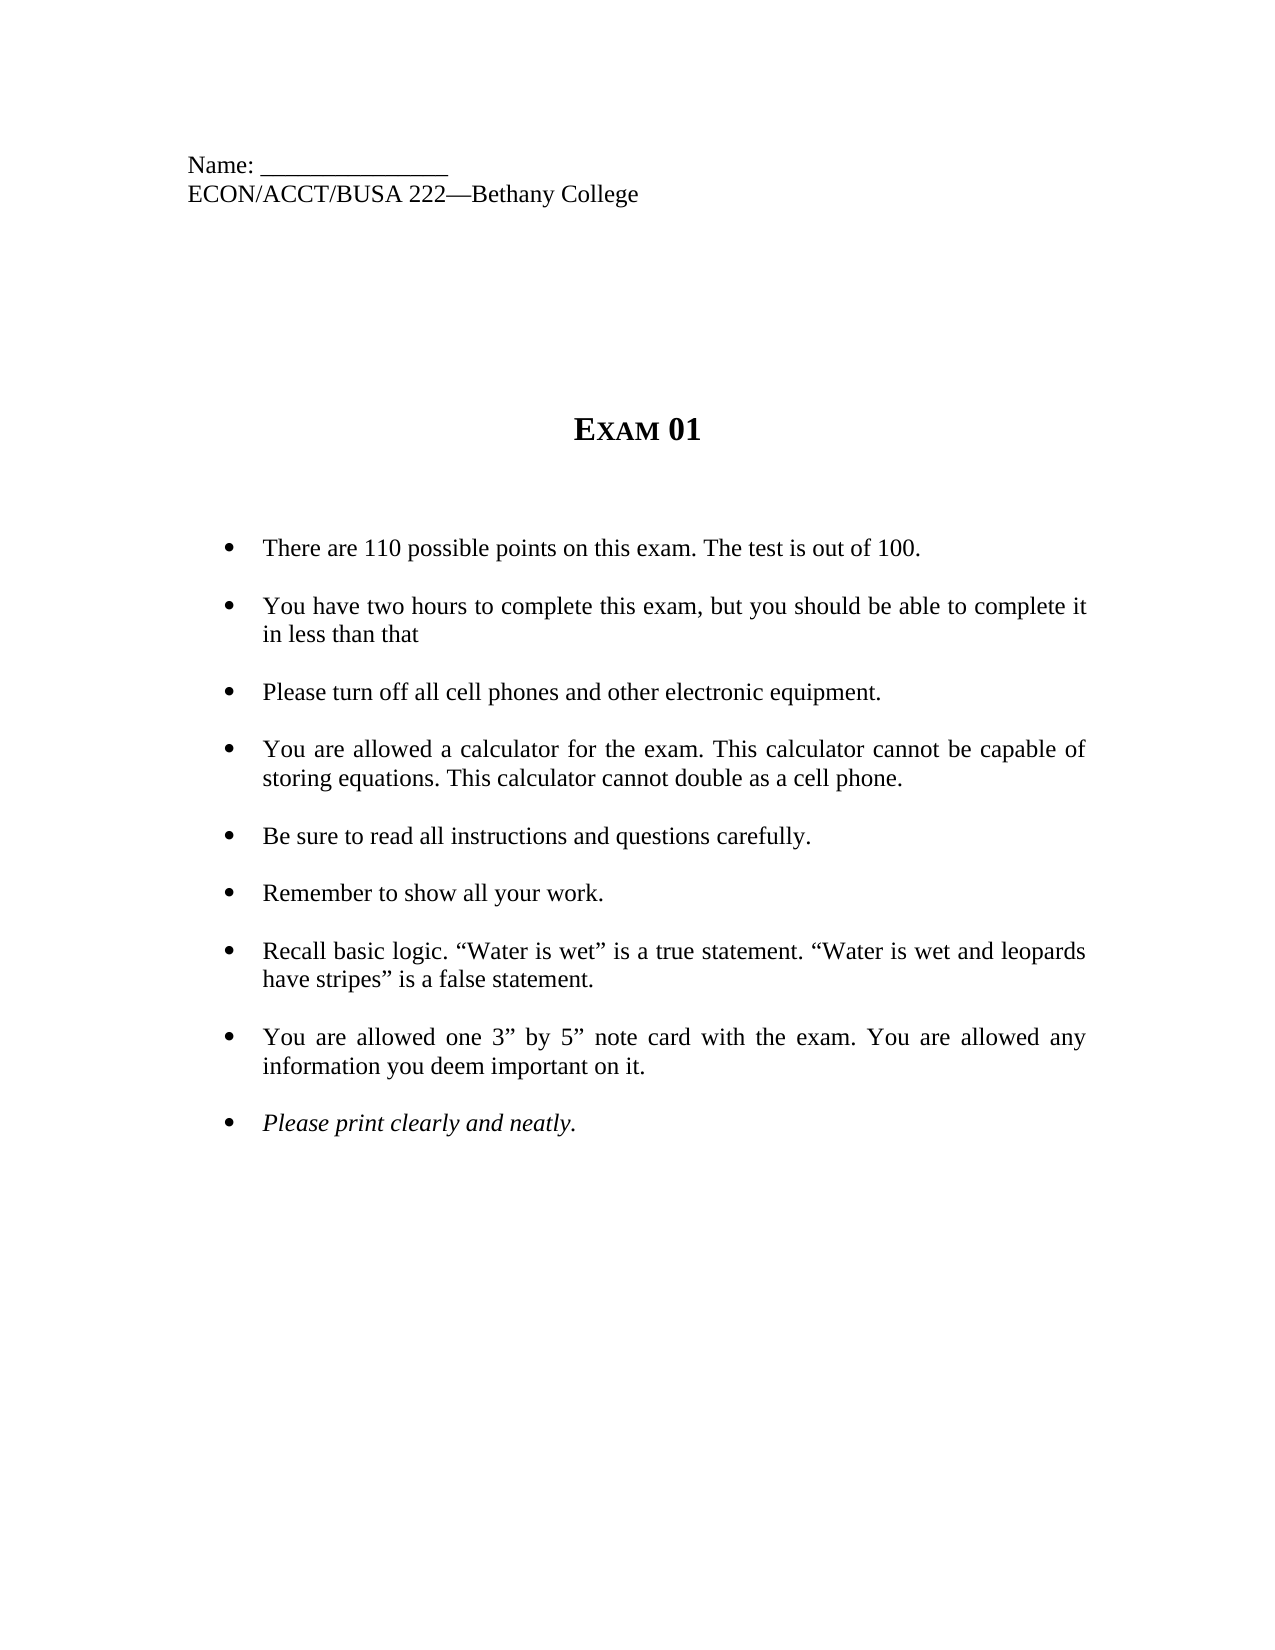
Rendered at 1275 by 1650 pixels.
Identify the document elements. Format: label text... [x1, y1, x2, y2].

list Remember to show all your work. [225, 878, 1087, 907]
list Please print clearly and neatly. [225, 1108, 1087, 1137]
list You are allowed one 3” by 5” note card with the exam. You are allowed any information you deem important on it. [225, 1022, 1087, 1079]
text Name: _______________ [187, 150, 1087, 179]
list You are allowed a calculator for the exam. This calculator cannot be capable of storing equations. This calculator cannot double as a cell phone. [225, 734, 1087, 792]
list Please turn off all cell phones and other electronic equipment. [225, 677, 1087, 706]
list You have two hours to complete this exam, but you should be able to complete it in less than that [225, 591, 1087, 648]
text ECON/ACCT/BUSA 222—Bethany College [187, 179, 1087, 207]
list Recall basic logic. “Water is wet” is a true statement. “Water is wet and leopards have stripes” is a false statement. [225, 936, 1087, 993]
list There are 110 possible points on this exam. The test is out of 100. [225, 533, 1087, 562]
list Be sure to read all instructions and questions carefully. [225, 821, 1087, 849]
text Exam 01 [187, 409, 1087, 447]
